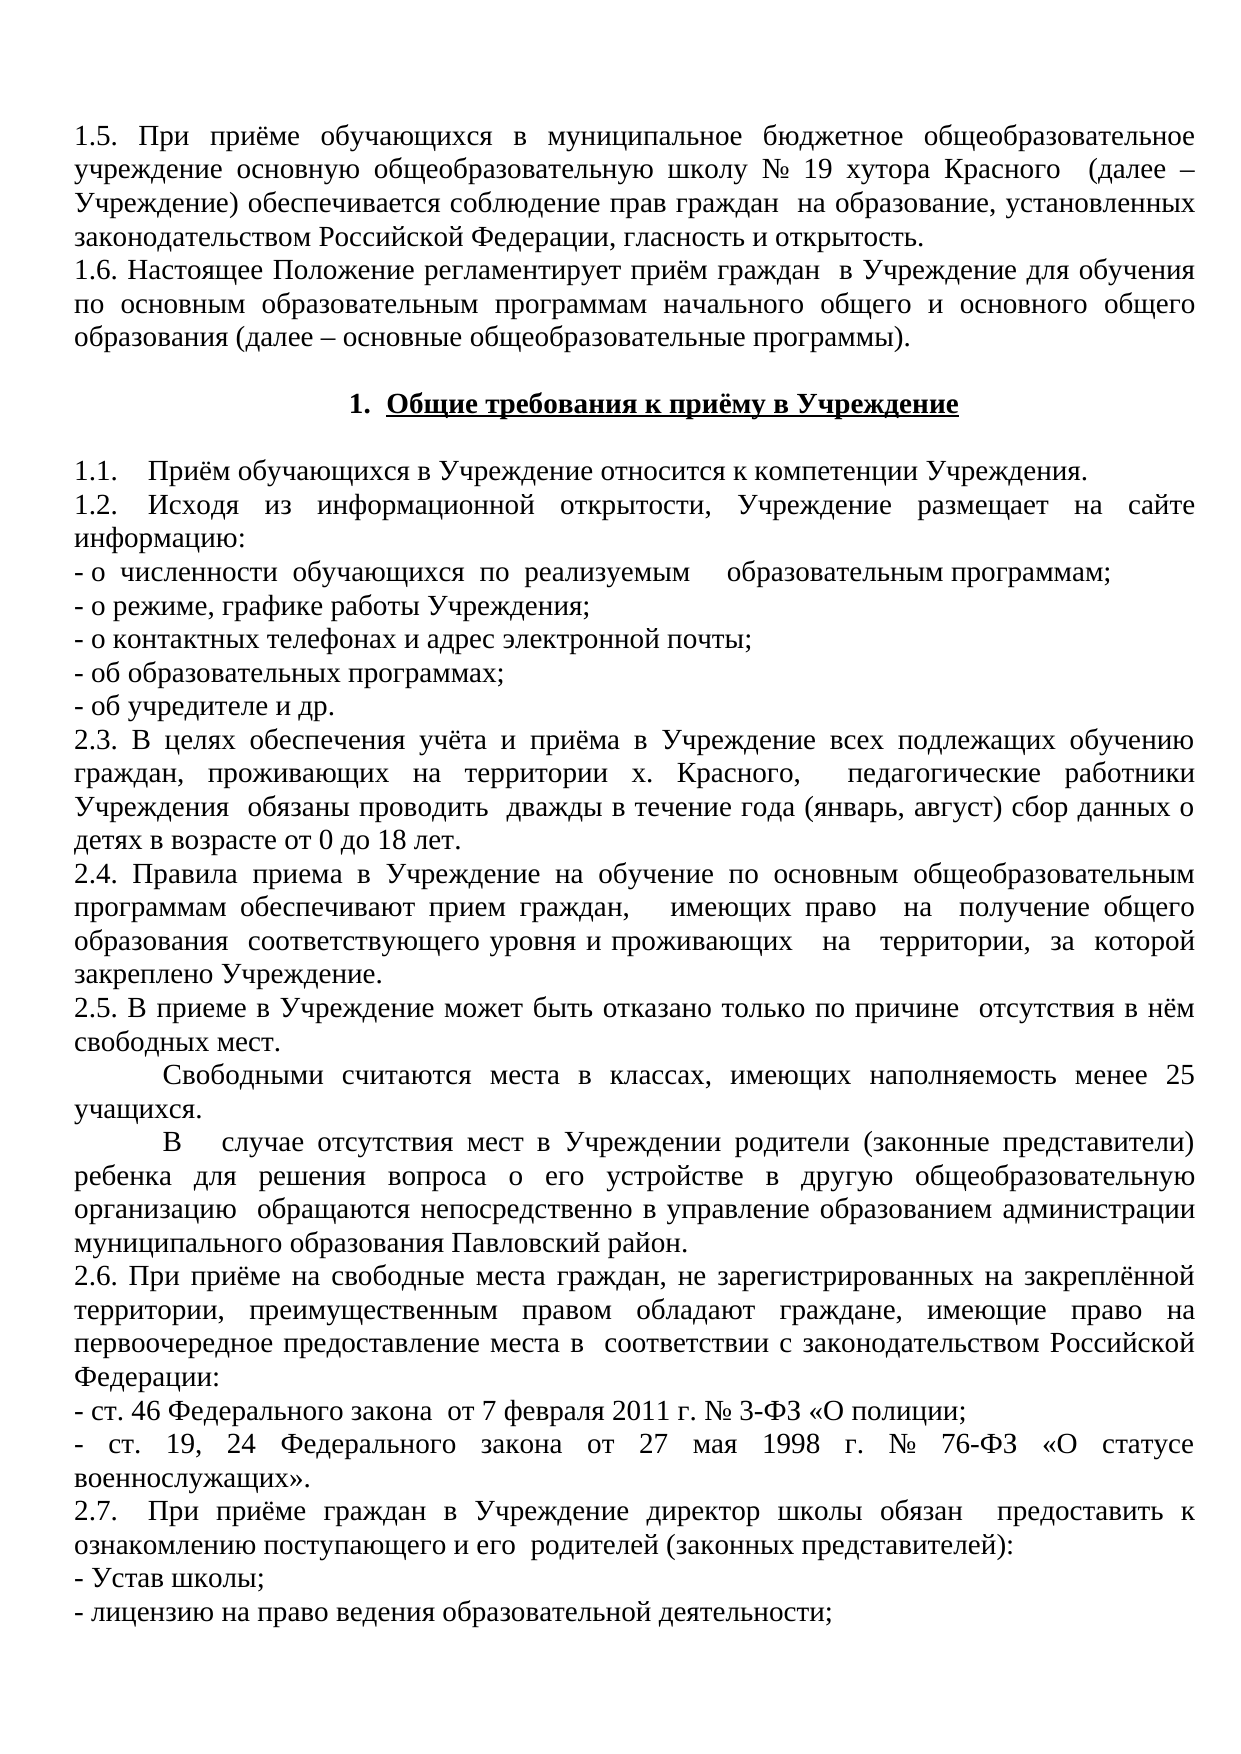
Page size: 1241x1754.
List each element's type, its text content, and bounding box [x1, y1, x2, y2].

text - об учредителе и др. [74, 688, 1196, 722]
list Общие требования к приёму в Учреждение [111, 386, 1196, 420]
text - лицензию на право ведения образовательной деятельности; [74, 1594, 1196, 1627]
text - Устав школы; [74, 1560, 1196, 1594]
text 2.5. В приеме в Учреждение может быть отказано только по причине отсутствия в нём свободных мест. [74, 990, 1196, 1057]
text - об образовательных программах; [74, 655, 1196, 688]
text 2.6. При приёме на свободные места граждан, не зарегистрированных на закреплённой территории, преимущественным правом обладают граждане, имеющие право на первоочередное предоставление места в соответствии с законодательством Российской Федерации: [74, 1258, 1196, 1393]
list Исходя из информационной открытости, Учреждение размещает на сайте информацию: [74, 487, 1196, 554]
text 2.3. В целях обеспечения учёта и приёма в Учреждение всех подлежащих обучению граждан, проживающих на территории х. Красного, педагогические работники Учреждения обязаны проводить дважды в течение года (январь, август) сбор данных о детях в возрасте от 0 до 18 лет. [74, 722, 1196, 856]
text 1.6. Настоящее Положение регламентирует приём граждан в Учреждение для обучения по основным образовательным программам начального общего и основного общего образования (далее – основные общеобразовательные программы). [74, 252, 1196, 353]
text - о численности обучающихся по реализуемым образовательным программам; [74, 554, 1196, 588]
text В случае отсутствия мест в Учреждении родители (законные представители) ребенка для решения вопроса о его устройстве в другую общеобразовательную организацию обращаются непосредственно в управление образованием администрации муниципального образования Павловский район. [74, 1124, 1196, 1258]
text - о режиме, графике работы Учреждения; [74, 588, 1196, 621]
list При приёме граждан в Учреждение директор школы обязан предоставить к ознакомлению поступающего и его родителей (законных представителей): [74, 1493, 1196, 1560]
text - о контактных телефонах и адрес электронной почты; [74, 621, 1196, 655]
text 2.4. Правила приема в Учреждение на обучение по основным общеобразовательным программам обеспечивают прием граждан, имеющих право на получение общего образования соответствующего уровня и проживающих на территории, за которой закреплено Учреждение. [74, 856, 1196, 990]
text - ст. 46 Федерального закона от 7 февраля 2011 г. № 3-ФЗ «О полиции; [74, 1393, 1196, 1426]
list Приём обучающихся в Учреждение относится к компетенции Учреждения. [74, 453, 1196, 487]
text 1.5. При приёме обучающихся в муниципальное бюджетное общеобразовательное учреждение основную общеобразовательную школу № 19 хутора Красного (далее – Учреждение) обеспечивается соблюдение прав граждан на образование, установленных законодательством Российской Федерации, гласность и открытость. [74, 118, 1196, 252]
text Свободными считаются места в классах, имеющих наполняемость менее 25 учащихся. [74, 1057, 1196, 1124]
text - ст. 19, 24 Федерального закона от 27 мая 1998 г. № 76-ФЗ «О статусе военнослужащих». [74, 1426, 1196, 1493]
